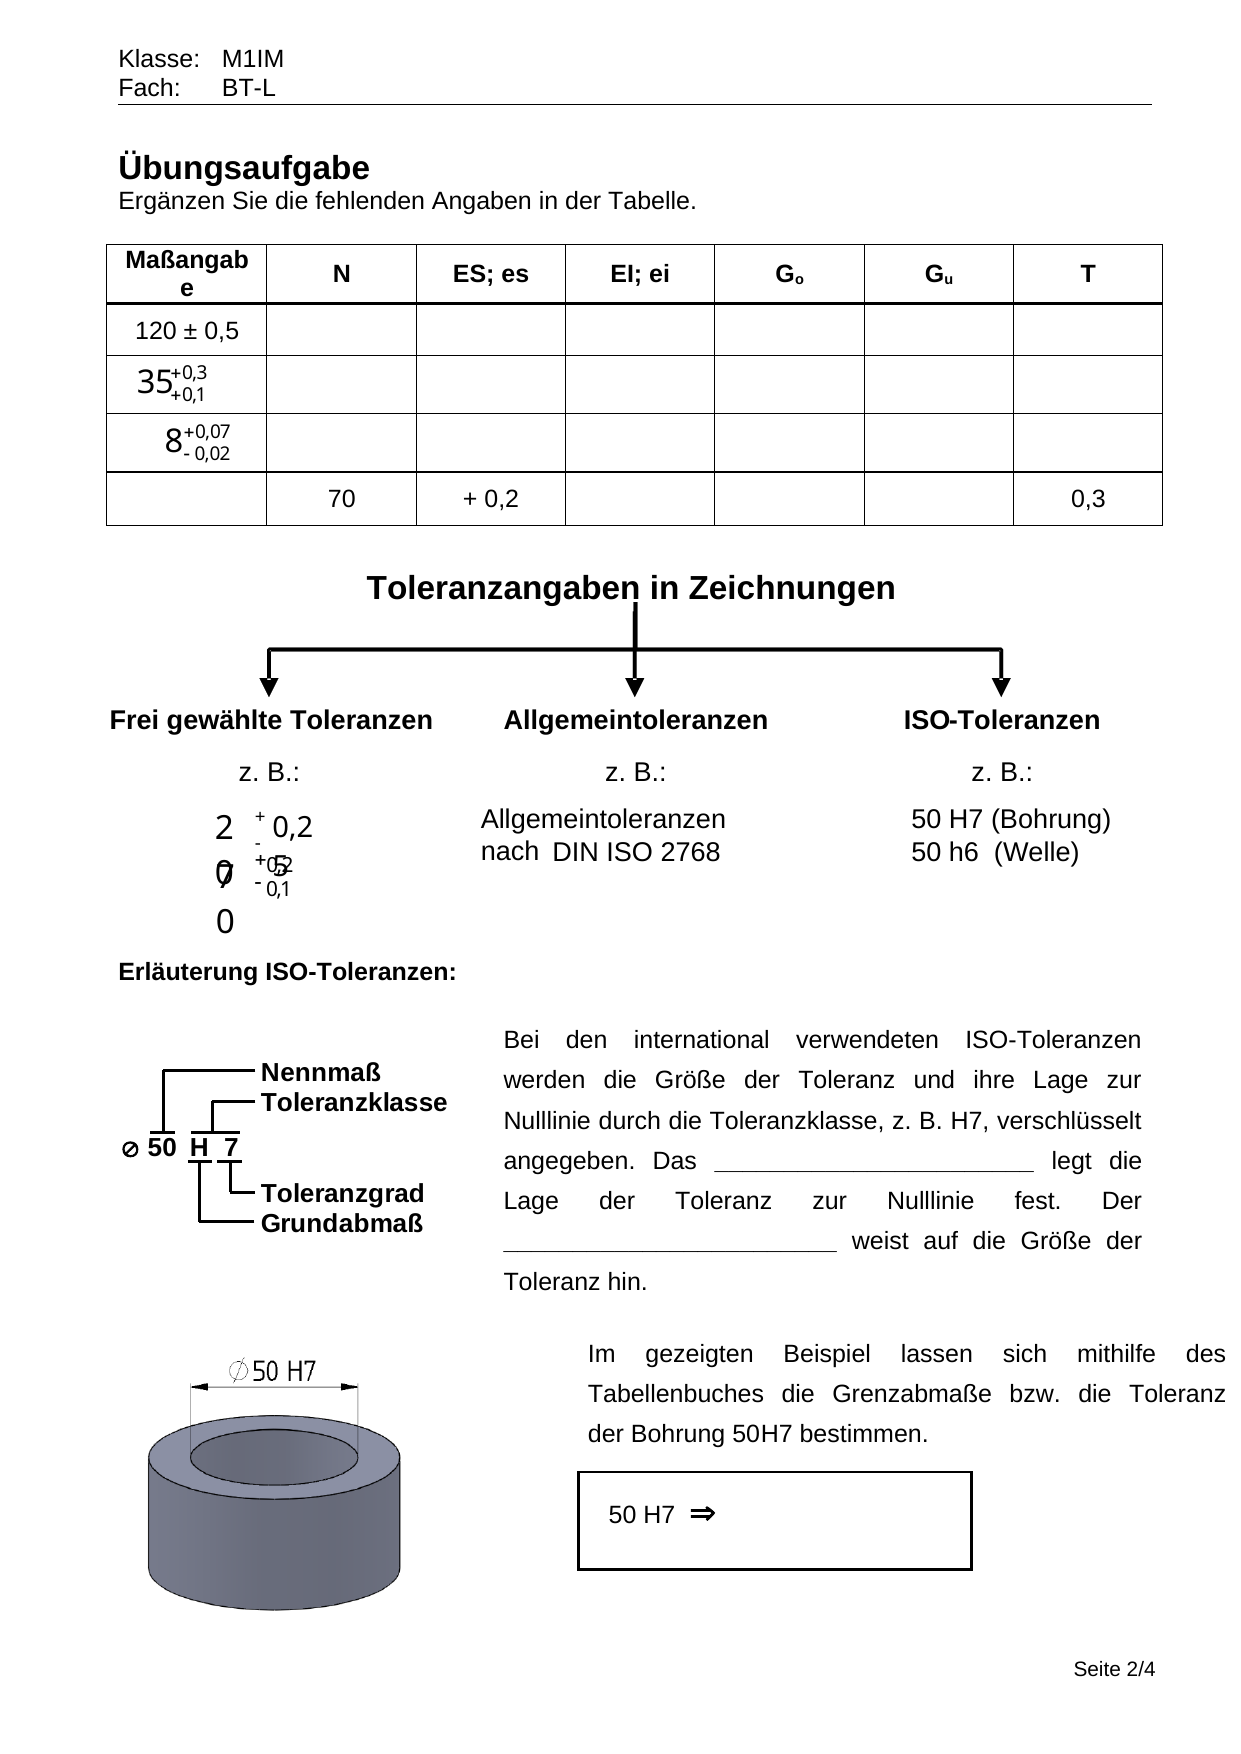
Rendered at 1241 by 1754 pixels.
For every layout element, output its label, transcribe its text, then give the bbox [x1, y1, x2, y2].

table_cell [715, 305, 864, 355]
table_cell [715, 473, 864, 524]
table_cell [566, 356, 714, 412]
table_cell [865, 473, 1013, 524]
table_cell [865, 356, 1013, 412]
table_cell [566, 305, 714, 355]
table_cell [267, 356, 416, 412]
table_cell [865, 305, 1013, 355]
table_cell 120 ± 0,5 [107, 305, 266, 355]
table_cell [566, 473, 714, 524]
table_cell [1014, 356, 1162, 412]
table_cell [566, 414, 714, 471]
table_header ES; es [417, 245, 565, 302]
table_cell [865, 414, 1013, 471]
table_cell [417, 414, 565, 471]
table_cell [107, 414, 266, 471]
table_cell [715, 356, 864, 412]
text Erläuterung ISO-Toleranzen: [118, 957, 1152, 986]
table_header N [267, 245, 416, 302]
table_cell + 0,2 [417, 473, 565, 524]
table_cell [1014, 305, 1162, 355]
table_cell [107, 473, 266, 524]
table_cell [417, 305, 565, 355]
table_cell [267, 305, 416, 355]
text Ergänzen Sie die fehlenden Angaben in der Tabelle. [118, 186, 1152, 215]
table_cell [417, 356, 565, 412]
table_cell [1014, 414, 1162, 471]
table_cell 70 [267, 473, 416, 524]
table_header EI; ei [566, 245, 714, 302]
table_cell 0,3 [1014, 473, 1162, 524]
picture [133, 1348, 439, 1621]
text Übungsaufgabe [118, 148, 1152, 186]
table_cell [715, 414, 864, 471]
table_cell [267, 414, 416, 471]
table_header Go [715, 245, 864, 302]
table_header Gu [865, 245, 1013, 302]
table_header Maßangabe [107, 245, 266, 302]
table_header T [1014, 245, 1162, 302]
table_cell [107, 356, 266, 412]
